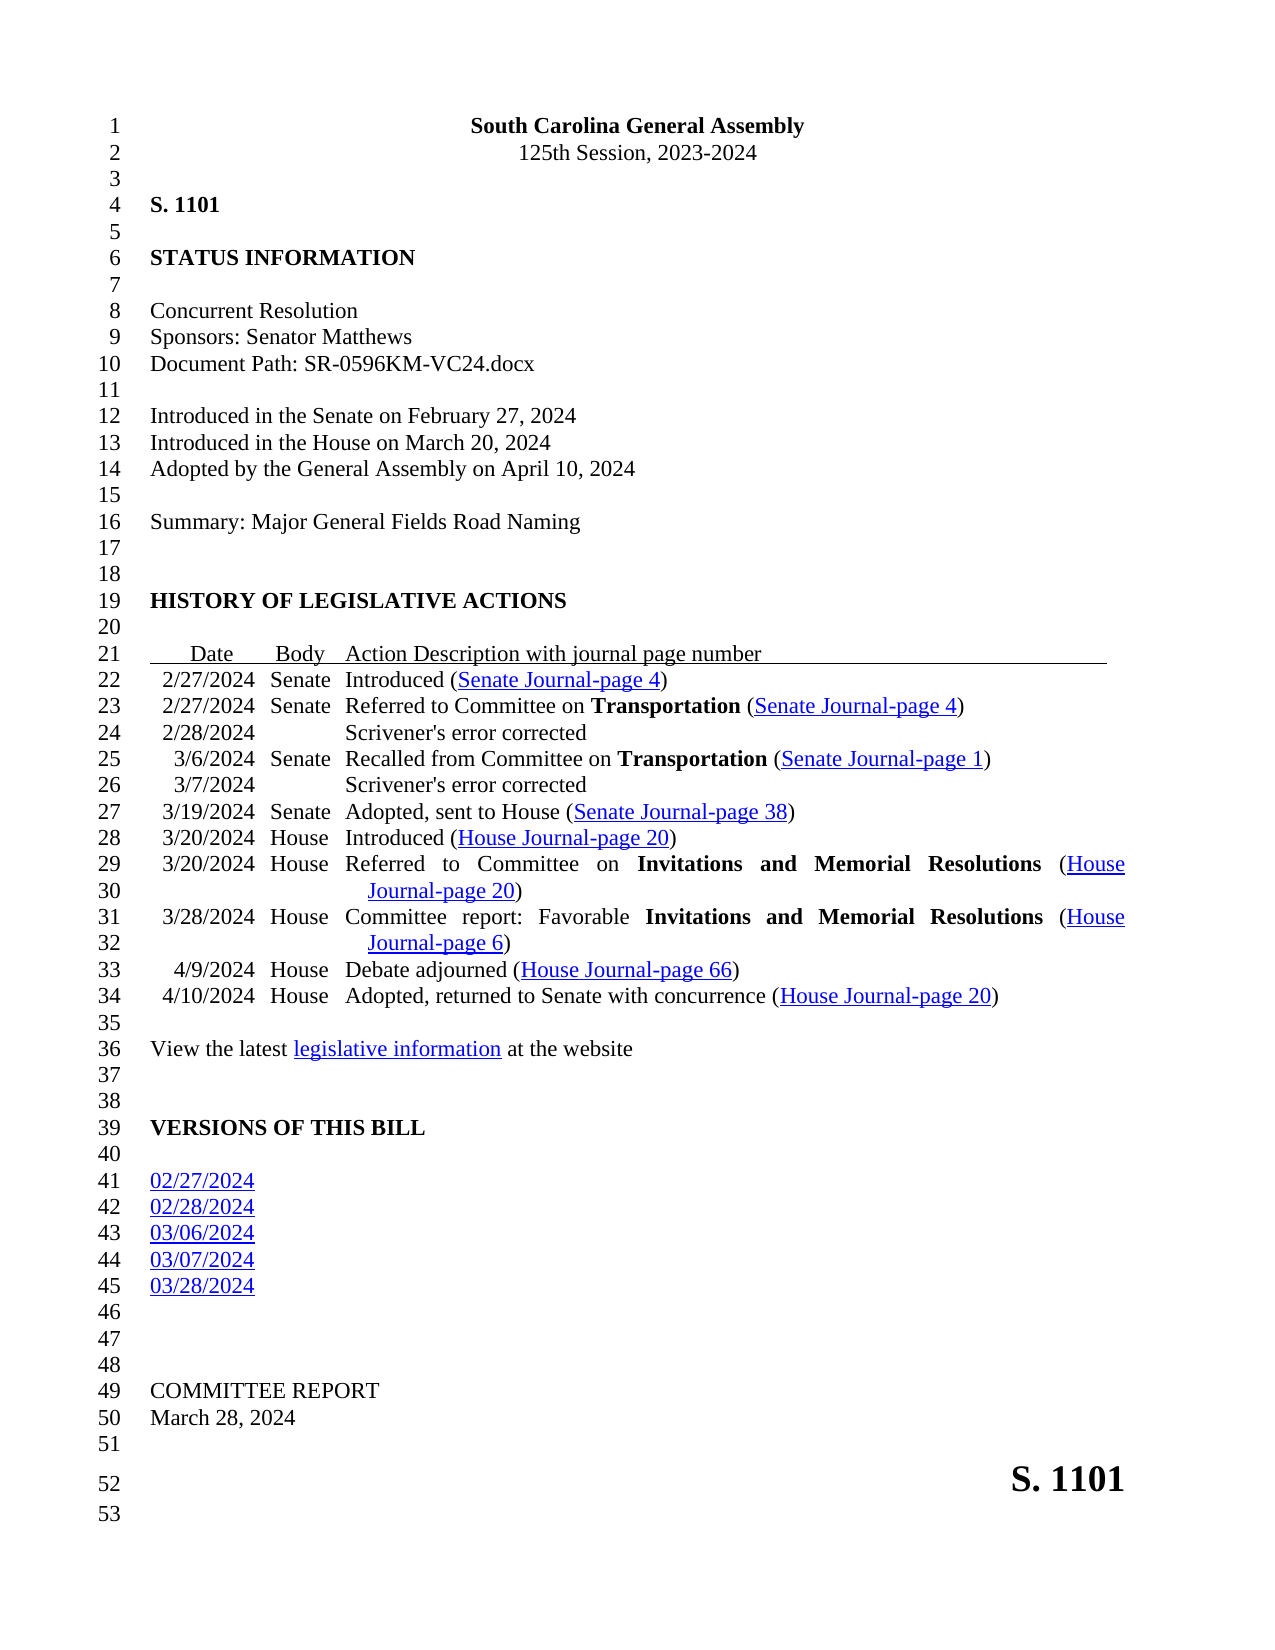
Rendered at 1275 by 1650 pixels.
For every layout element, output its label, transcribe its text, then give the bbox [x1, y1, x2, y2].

text 03/28/2024 [150, 1272, 1125, 1298]
text 125th Session, 2023-2024 [150, 139, 1125, 165]
text 02/27/2024 [150, 1167, 1125, 1193]
text Concurrent Resolution [150, 297, 1125, 323]
text 2/27/2024 Senate Introduced (Senate Journal-page 4) [150, 666, 1125, 692]
text 02/28/2024 [150, 1193, 1125, 1219]
text South Carolina General Assembly [150, 112, 1125, 139]
text Introduced in the Senate on February 27, 2024 [150, 402, 1125, 429]
text Summary: Major General Fields Road Naming [150, 508, 1125, 534]
text 2/27/2024 Senate Referred to Committee on Transportation (Senate Journal-page 4) [150, 692, 1125, 719]
text HISTORY OF LEGISLATIVE ACTIONS [150, 587, 1125, 613]
text 4/9/2024 House Debate adjourned (House Journal-page 66) [150, 956, 1125, 982]
text Sponsors: Senator Matthews [150, 323, 1125, 350]
text Document Path: SR-0596KM-VC24.docx [150, 350, 1125, 376]
text 3/28/2024 House Committee report: Favorable Invitations and Memorial Resolutions (House Journal-page 6) [150, 903, 1125, 956]
text 3/19/2024 Senate Adopted, sent to House (Senate Journal-page 38) [150, 798, 1125, 824]
text VERSIONS OF THIS BILL [150, 1114, 1125, 1140]
text 3/7/2024 Scrivener's error corrected [150, 771, 1125, 798]
text 2/28/2024 Scrivener's error corrected [150, 719, 1125, 745]
text 03/07/2024 [150, 1246, 1125, 1272]
text 4/10/2024 House Adopted, returned to Senate with concurrence (House Journal-page 20) [150, 982, 1125, 1008]
text STATUS INFORMATION [150, 244, 1125, 271]
text View the latest legislative information at the website [150, 1035, 1125, 1061]
text 03/06/2024 [150, 1219, 1125, 1246]
text Date Body Action Description with journal page number [150, 639, 1125, 666]
text S. 1101 [150, 192, 1125, 218]
text 3/20/2024 House Referred to Committee on Invitations and Memorial Resolutions (House Journal-page 20) [150, 850, 1125, 903]
text 3/6/2024 Senate Recalled from Committee on Transportation (Senate Journal-page 1) [150, 745, 1125, 771]
text Introduced in the House on March 20, 2024 [150, 429, 1125, 455]
text 3/20/2024 House Introduced (House Journal-page 20) [150, 824, 1125, 850]
text Adopted by the General Assembly on April 10, 2024 [150, 455, 1125, 481]
